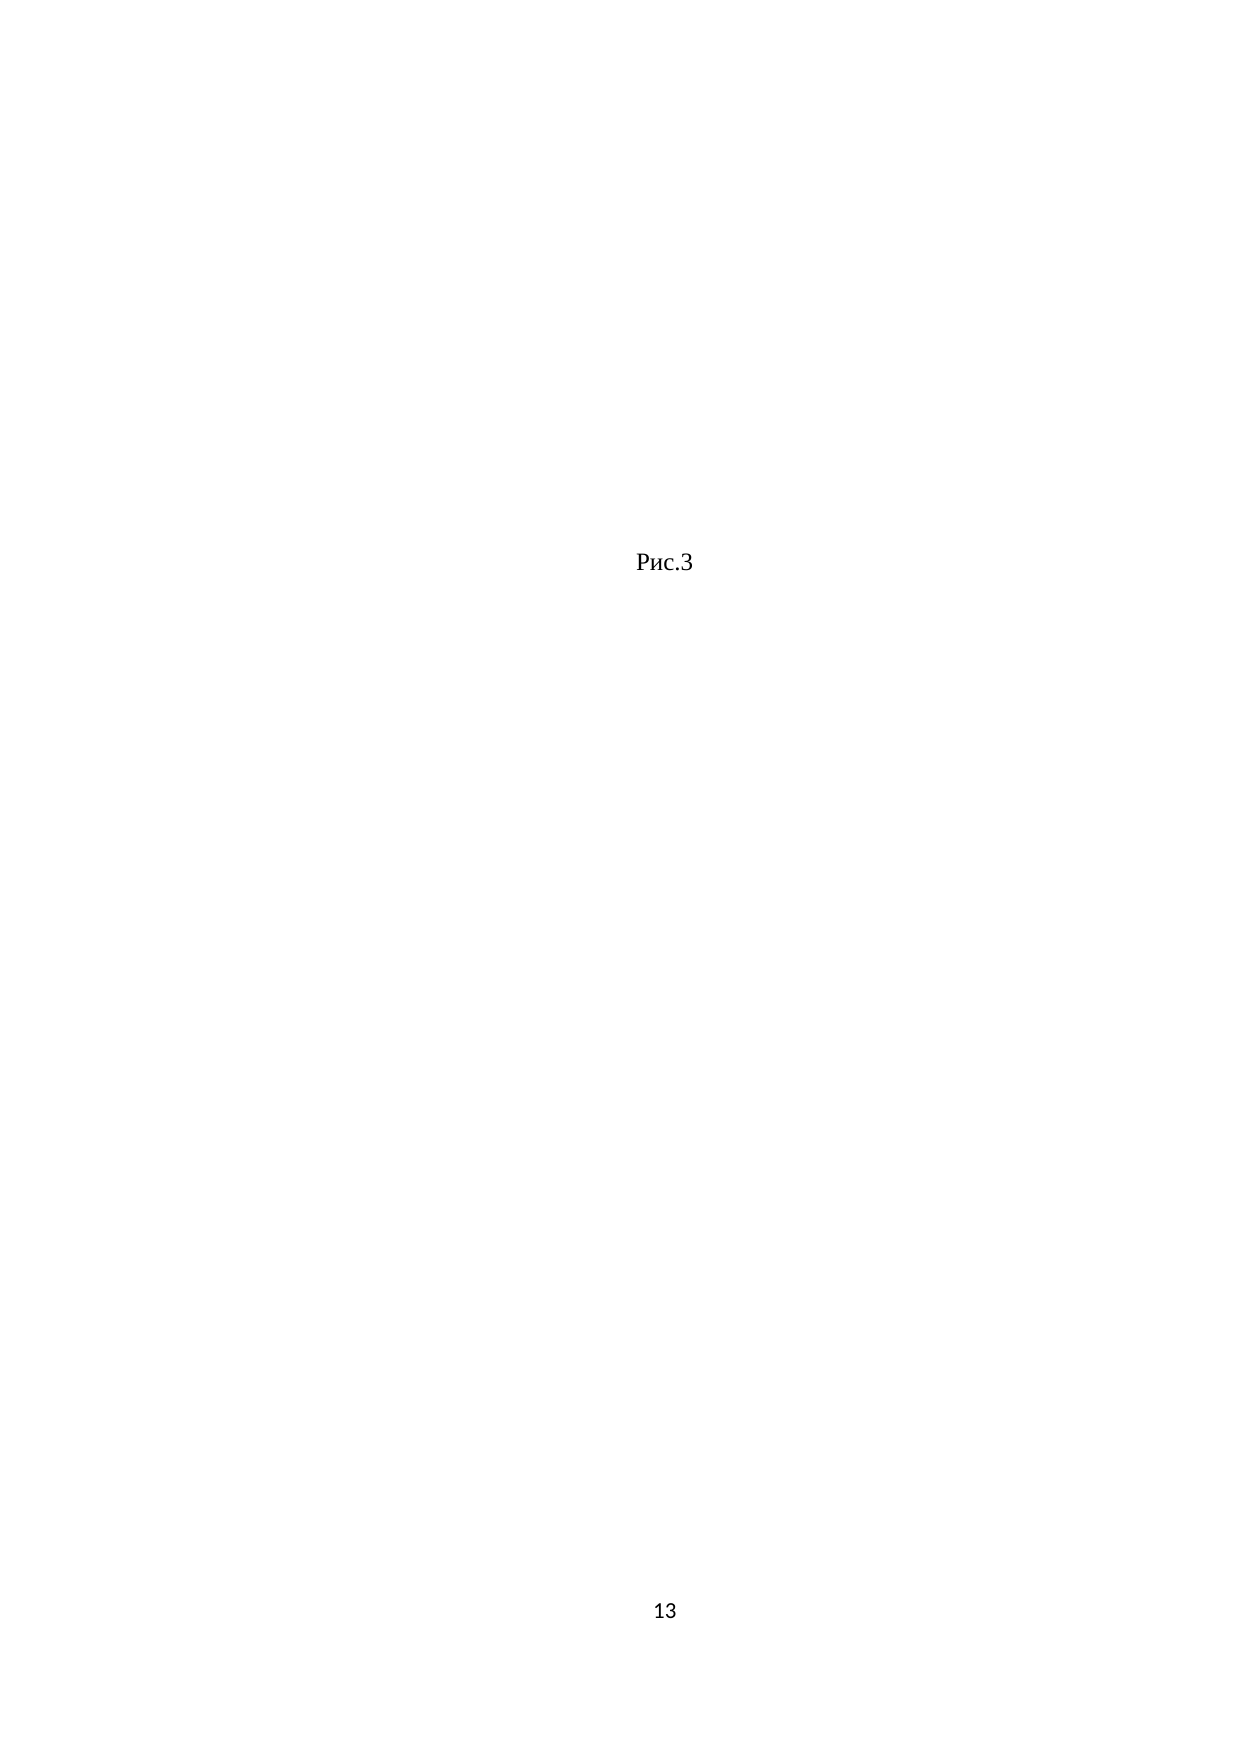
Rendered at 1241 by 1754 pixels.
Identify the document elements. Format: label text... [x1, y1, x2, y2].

text Рис.3 [177, 547, 1152, 576]
